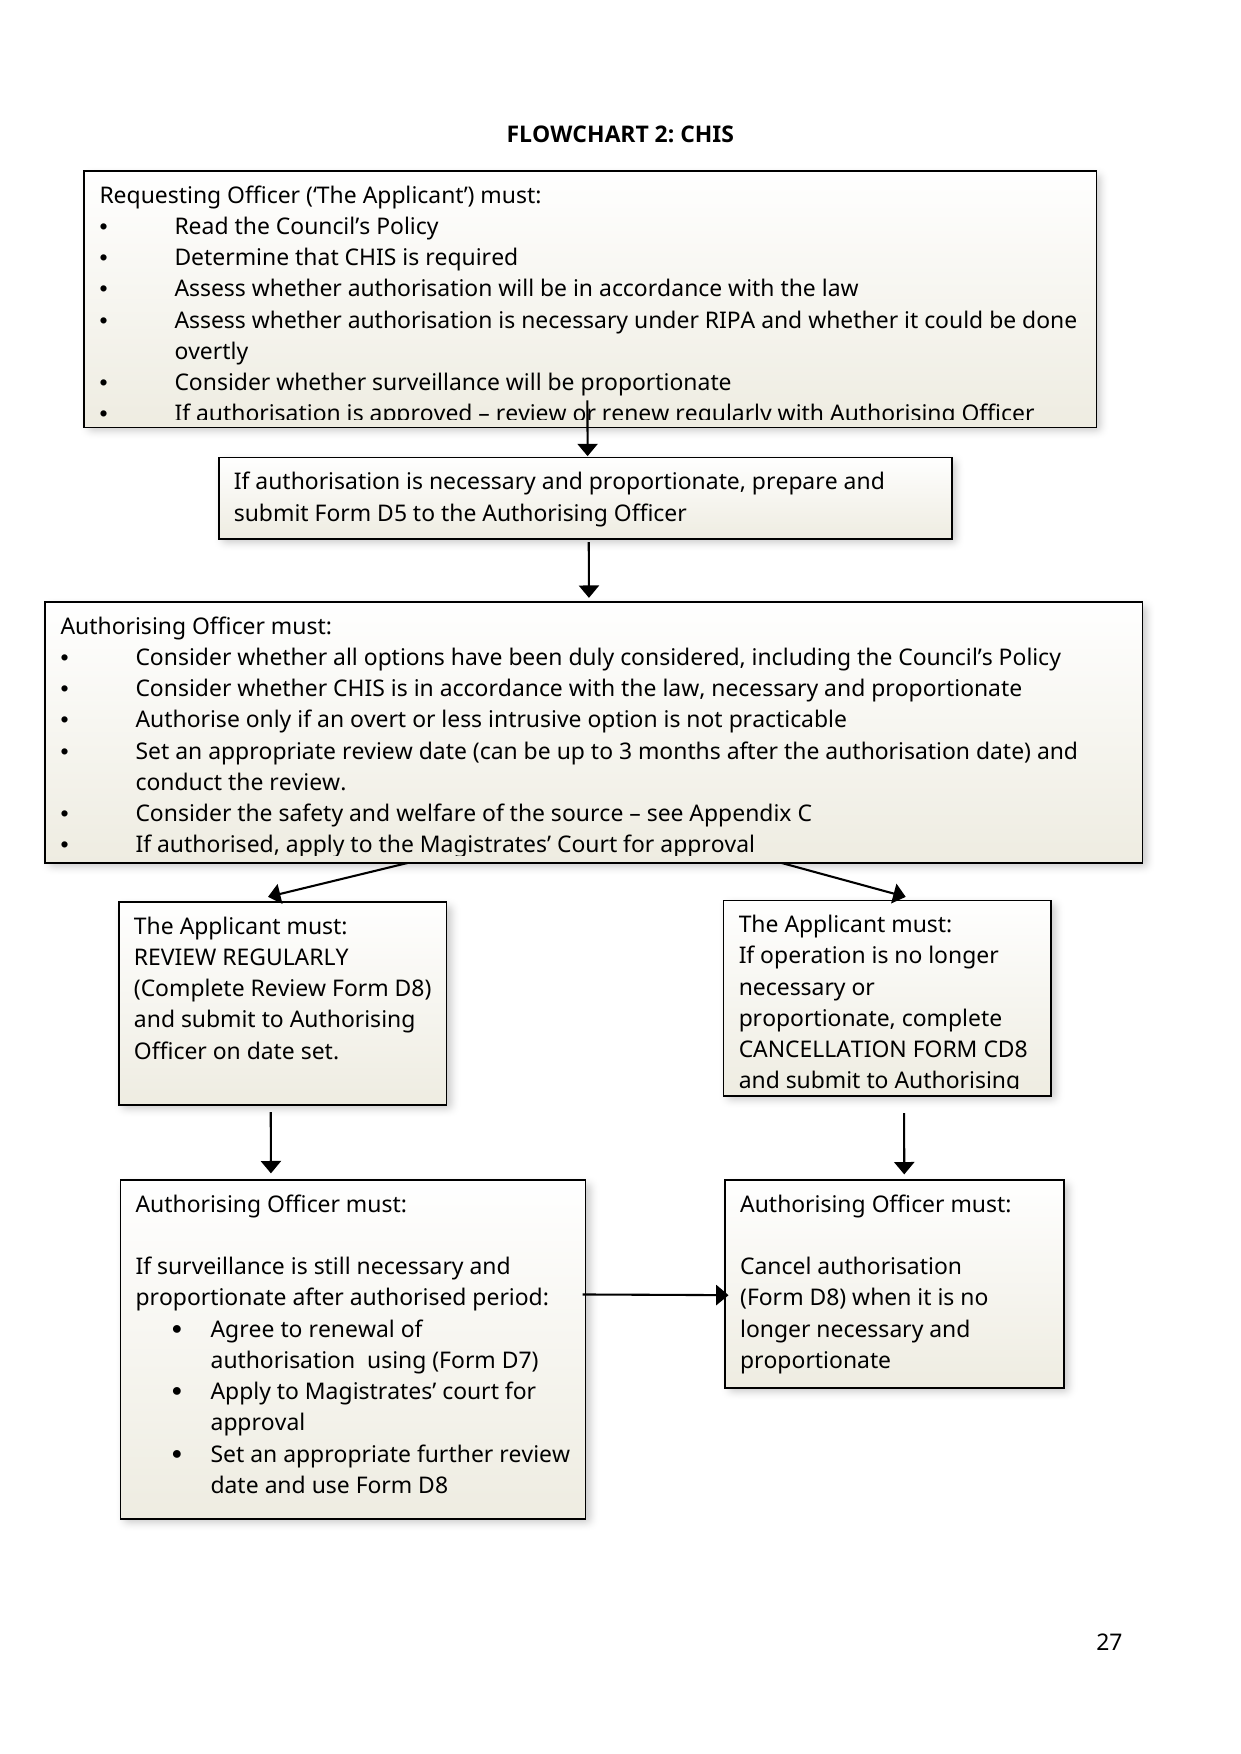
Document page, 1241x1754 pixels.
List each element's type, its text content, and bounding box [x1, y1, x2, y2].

text FLOWCHART 2: CHIS [118, 118, 1122, 149]
